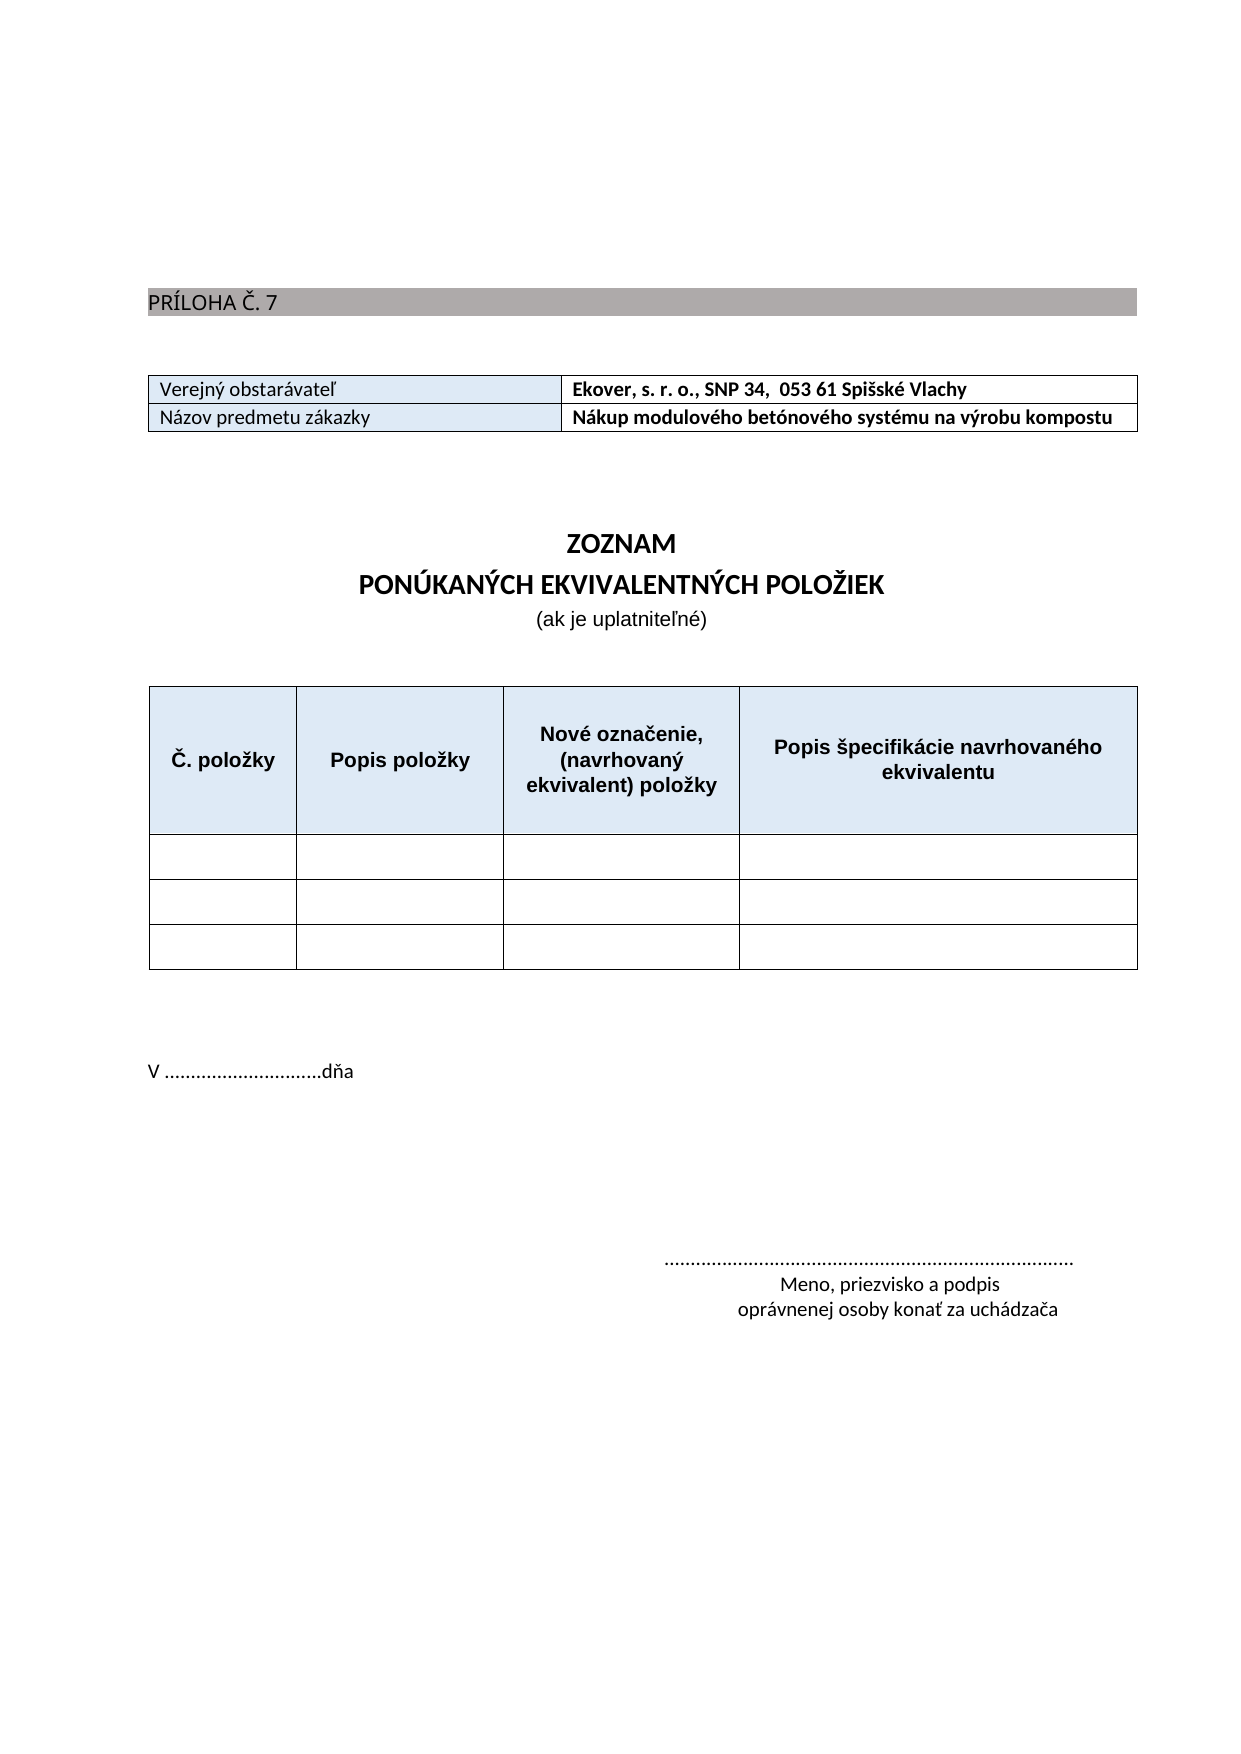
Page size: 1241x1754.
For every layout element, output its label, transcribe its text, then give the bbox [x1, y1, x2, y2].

table_cell [504, 880, 739, 923]
table_cell [297, 925, 503, 968]
table_header Č. položky [150, 687, 296, 833]
table_cell Nákup modulového betónového systému na výrobu kompostu [562, 404, 1137, 431]
table_cell [504, 835, 739, 878]
text príloha č. 7 [148, 288, 1137, 316]
text oprávnenej osoby konať za uchádzača [664, 1296, 1122, 1322]
table_cell [504, 925, 739, 968]
table_header Verejný obstarávateľ [149, 376, 561, 403]
table_header Popis položky [297, 687, 503, 833]
text Zoznam [148, 525, 1096, 561]
table_header Popis špecifikácie navrhovaného ekvivalentu [740, 687, 1137, 833]
text Meno, priezvisko a podpis [148, 1271, 1122, 1296]
table_cell [740, 925, 1137, 968]
table_cell Názov predmetu zákazky [149, 404, 561, 431]
table_cell [297, 880, 503, 923]
table_header Ekover, s. r. o., SNP 34, 053 61 Spišské Vlachy [562, 376, 1137, 403]
text PONúKANÝCH Ekvivalentných položiek [148, 566, 1096, 602]
text .............................................................................. [590, 1245, 1122, 1271]
text (ak je uplatniteľné) [148, 607, 1096, 631]
table_cell [150, 925, 296, 968]
table_cell [150, 835, 296, 878]
table_cell [740, 835, 1137, 878]
table_cell [150, 880, 296, 923]
table_cell [297, 835, 503, 878]
table_header Nové označenie, (navrhovaný ekvivalent) položky [504, 687, 739, 833]
table_cell [740, 880, 1137, 923]
text V ..............................dňa [148, 1058, 1122, 1084]
